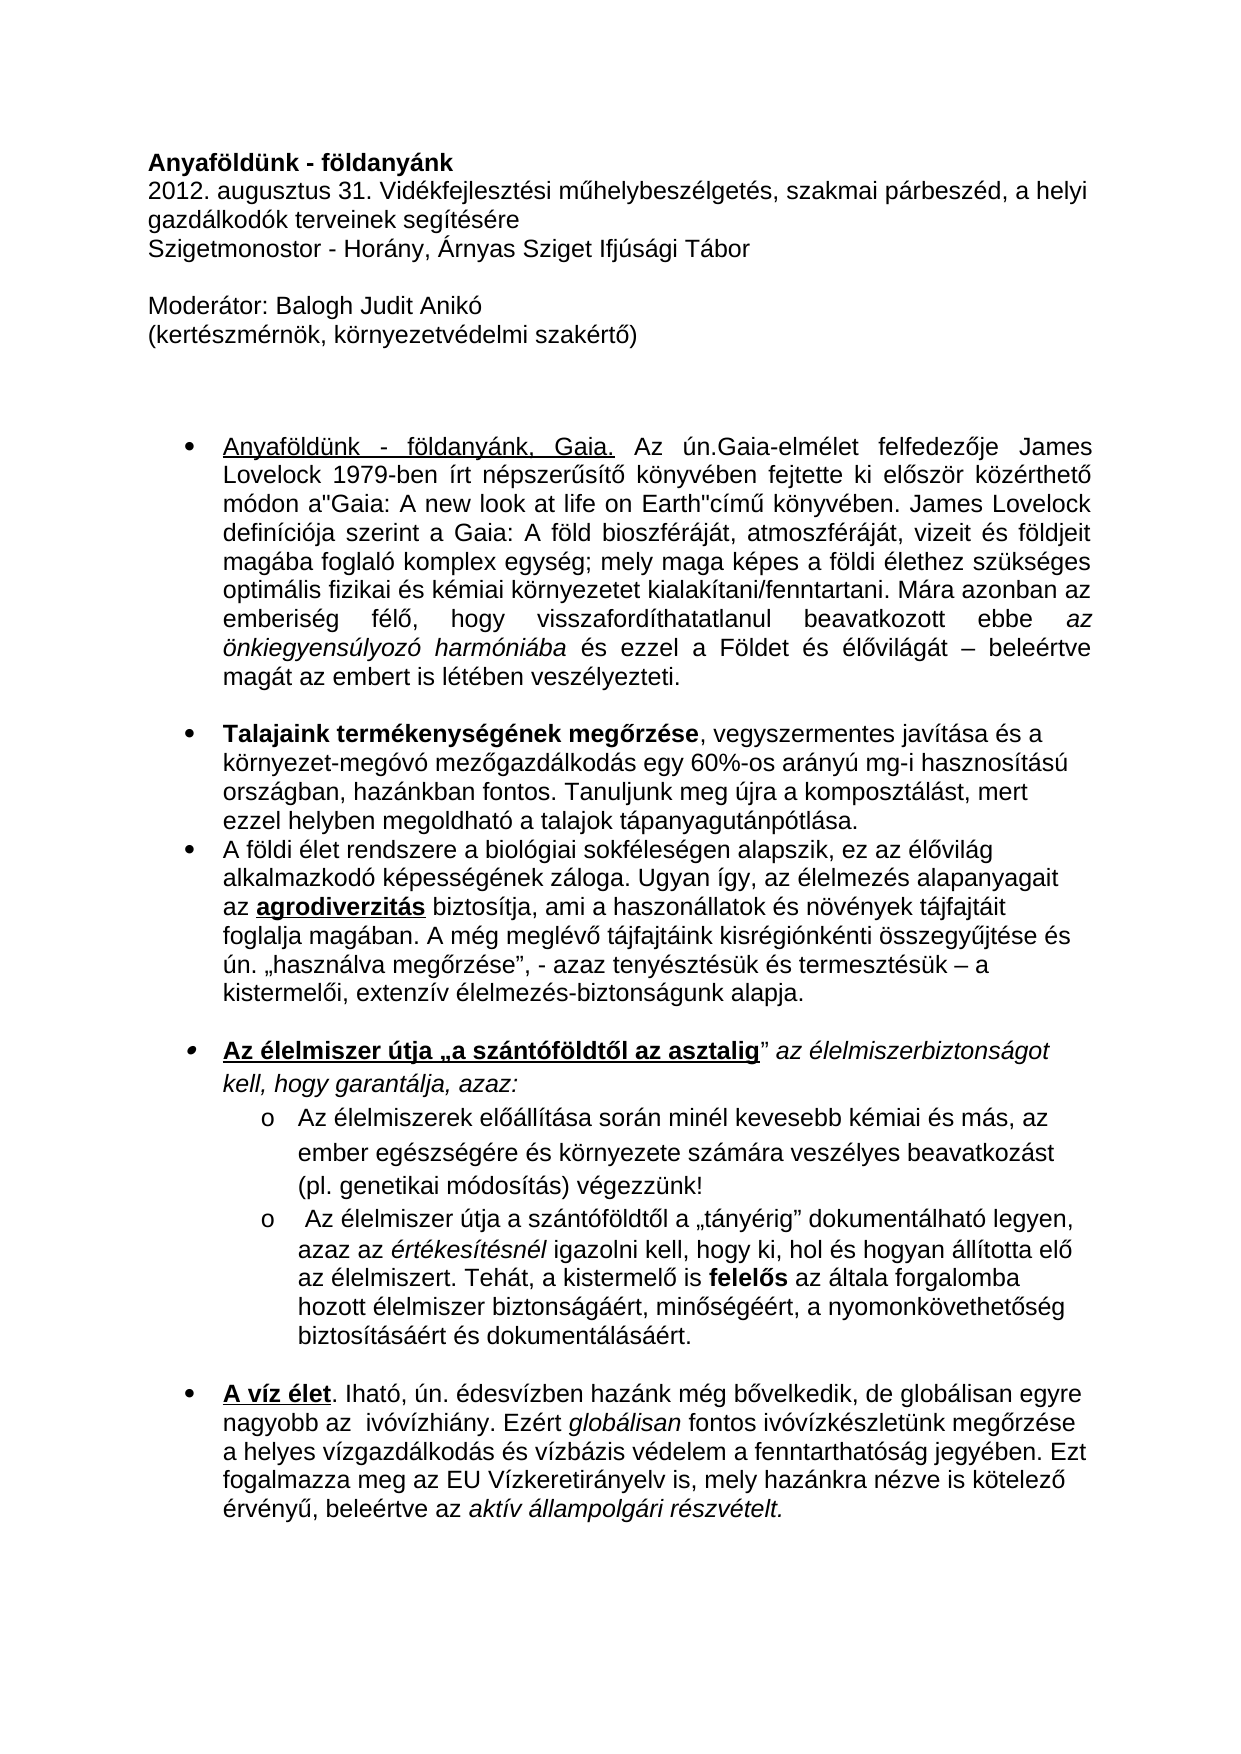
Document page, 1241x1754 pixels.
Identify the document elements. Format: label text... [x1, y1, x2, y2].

list Az élelmiszer útja a szántóföldtől a „tányérig” dokumentálható legyen, azaz az értékesítésnél igazolni kell, hogy ki, hol és hogyan állította elő az élelmiszert. Tehát, a kistermelő is felelős az általa forgalomba hozott élelmiszer biztonságáért, minőségéért, a nyomonkövethetőség biztosításáért és dokumentálásáért. [260, 1233, 1093, 1379]
text Anyaföldünk - földanyánk [148, 148, 1093, 176]
list Anyaföldünk - földanyánk, Gaia. Az ún.Gaia-elmélet felfedezője James Lovelock 1979-ben írt népszerűsítő könyvében fejtette ki először közérthető módon a"Gaia: A new look at life on Earth"című könyvében. James Lovelock definíciója szerint a Gaia: A föld bioszféráját, atmoszféráját, vizeit és földjeit magába foglaló komplex egység; mely maga képes a földi élethez szükséges optimális fizikai és kémiai környezetet kialakítani/fenntartani. Mára azonban az emberiség félő, hogy visszafordíthatatlanul beavatkozott ebbe az önkiegyensúlyozó harmóniába és ezzel a Földet és élővilágát – beleértve magát az embert is létében veszélyezteti. [185, 431, 1093, 690]
text Moderátor: Balogh Judit Anikó (kertészmérnök, környezetvédelmi szakértő) [148, 291, 1093, 349]
list Az élelmiszerek előállítása során minél kevesebb kémiai és más, az ember egészségére és környezete számára veszélyes beavatkozást (pl. genetikai módosítás) végezzünk! [260, 1132, 1093, 1229]
list A víz élet. Iható, ún. édesvízben hazánk még bővelkedik, de globálisan egyre nagyobb az ivóvízhiány. Ezért globálisan fontos ivóvízkészletünk megőrzése a helyes vízgazdálkodás és vízbázis védelem a fenntarthatóság jegyében. Ezt fogalmazza meg az EU Vízkeretirányelv is, mely hazánkra nézve is kötelező érvényű, beleértve az aktív állampolgári részvételt. [185, 1408, 1093, 1552]
list A földi élet rendszere a biológiai sokféleségen alapszik, ez az élővilág alkalmazkodó képességének záloga. Ugyan így, az élelmezés alapanyagait az agrodiverzitás biztosítja, ami a haszonállatok és növények tájfajtáit foglalja magában. A még meglévő tájfajtáink kisrégiónkénti összegyűjtése és ún. „használva megőrzése”, - azaz tenyésztésük és termesztésük – a kistermelői, extenzív élelmezés-biztonságunk alapja. [185, 864, 1093, 1036]
list Talajaink termékenységének megőrzése, vegyszermentes javítása és a környezet-megóvó mezőgazdálkodás egy 60%-os arányú mg-i hasznosítású országban, hazánkban fontos. Tanuljunk meg újra a komposztálást, mert ezzel helyben megoldható a talajok tápanyagutánpótlása. [185, 719, 1093, 834]
list Az élelmiszer útja „a szántóföldtől az asztalig” az élelmiszerbiztonságot kell, hogy garantálja, azaz: [185, 1066, 1093, 1127]
text Szigetmonostor - Horány, Árnyas Sziget Ifjúsági Tábor [148, 234, 1093, 263]
text 2012. augusztus 31. Vidékfejlesztési műhelybeszélgetés, szakmai párbeszéd, a helyi gazdálkodók terveinek segítésére [148, 176, 1093, 234]
